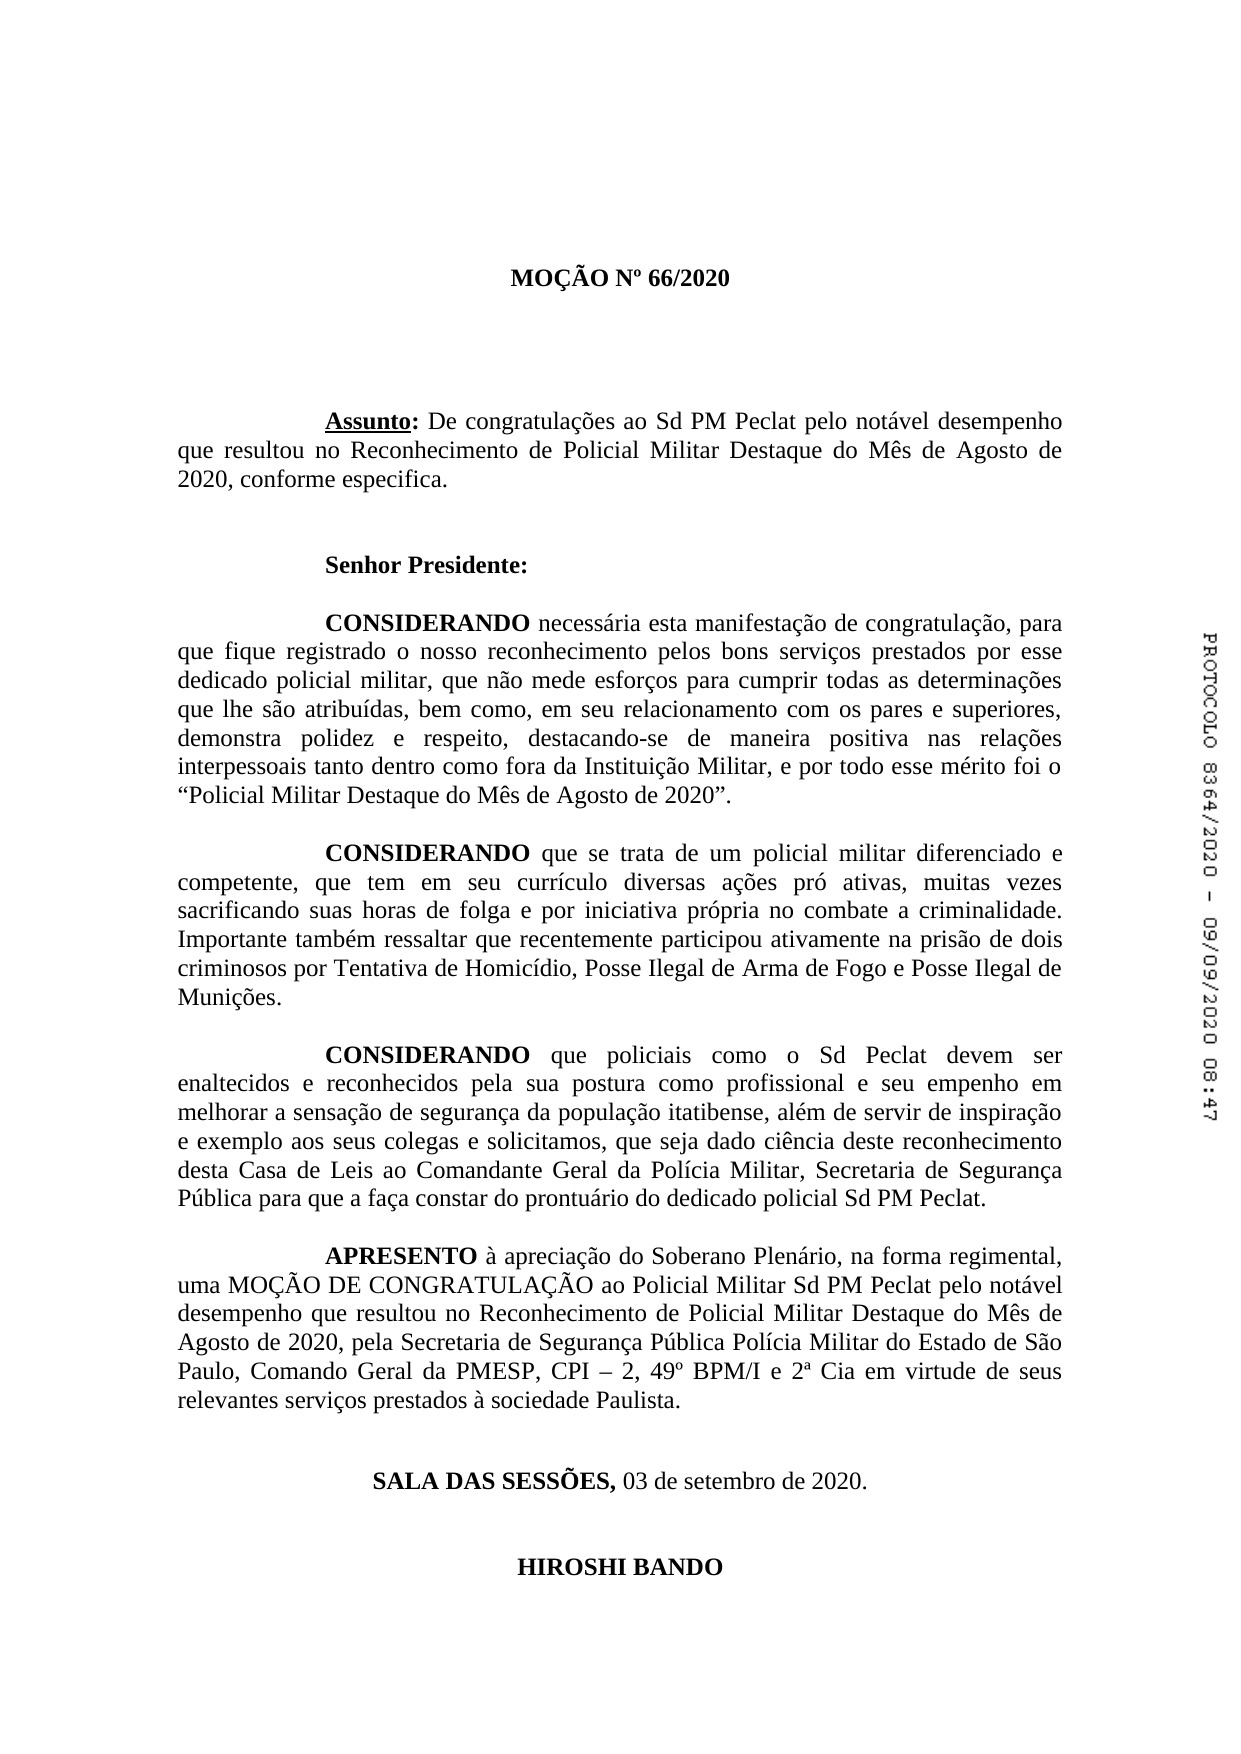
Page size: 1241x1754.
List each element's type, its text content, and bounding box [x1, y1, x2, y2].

text CONSIDERANDO necessária esta manifestação de congratulação, para que fique registrado o nosso reconhecimento pelos bons serviços prestados por esse dedicado policial militar, que não mede esforços para cumprir todas as determinações que lhe são atribuídas, bem como, em seu relacionamento com os pares e superiores, demonstra polidez e respeito, destacando-se de maneira positiva nas relações interpessoais tanto dentro como fora da Instituição Militar, e por todo esse mérito foi o “Policial Militar Destaque do Mês de Agosto de 2020”. [177, 608, 1063, 809]
text MOÇÃO Nº 66/2020 [177, 263, 1063, 291]
picture [1177, 629, 1241, 1125]
text CONSIDERANDO que policiais como o Sd Peclat devem ser enaltecidos e reconhecidos pela sua postura como profissional e seu empenho em melhorar a sensação de segurança da população itatibense, além de servir de inspiração e exemplo aos seus colegas e solicitamos, que seja dado ciência deste reconhecimento desta Casa de Leis ao Comandante Geral da Polícia Militar, Secretaria de Segurança Pública para que a faça constar do prontuário do dedicado policial Sd PM Peclat. [177, 1040, 1063, 1212]
text CONSIDERANDO que se trata de um policial militar diferenciado e competente, que tem em seu currículo diversas ações pró ativas, muitas vezes sacrificando suas horas de folga e por iniciativa própria no combate a criminalidade. Importante também ressaltar que recentemente participou ativamente na prisão de dois criminosos por Tentativa de Homicídio, Posse Ilegal de Arma de Fogo e Posse Ilegal de Munições. [177, 838, 1063, 1011]
text SALA DAS SESSÕES, 03 de setembro de 2020. [177, 1466, 1063, 1495]
text Senhor Presidente: [177, 550, 1063, 579]
text HIROSHI BANDO [177, 1552, 1063, 1581]
text Assunto: De congratulações ao Sd PM Peclat pelo notável desempenho que resultou no Reconhecimento de Policial Militar Destaque do Mês de Agosto de 2020, conforme especifica. [177, 406, 1063, 493]
text APRESENTO à apreciação do Soberano Plenário, na forma regimental, uma MOÇÃO DE CONGRATULAÇÃO ao Policial Militar Sd PM Peclat pelo notável desempenho que resultou no Reconhecimento de Policial Militar Destaque do Mês de Agosto de 2020, pela Secretaria de Segurança Pública Polícia Militar do Estado de São Paulo, Comando Geral da PMESP, CPI – 2, 49º BPM/I e 2ª Cia em virtude de seus relevantes serviços prestados à sociedade Paulista. [177, 1241, 1063, 1413]
